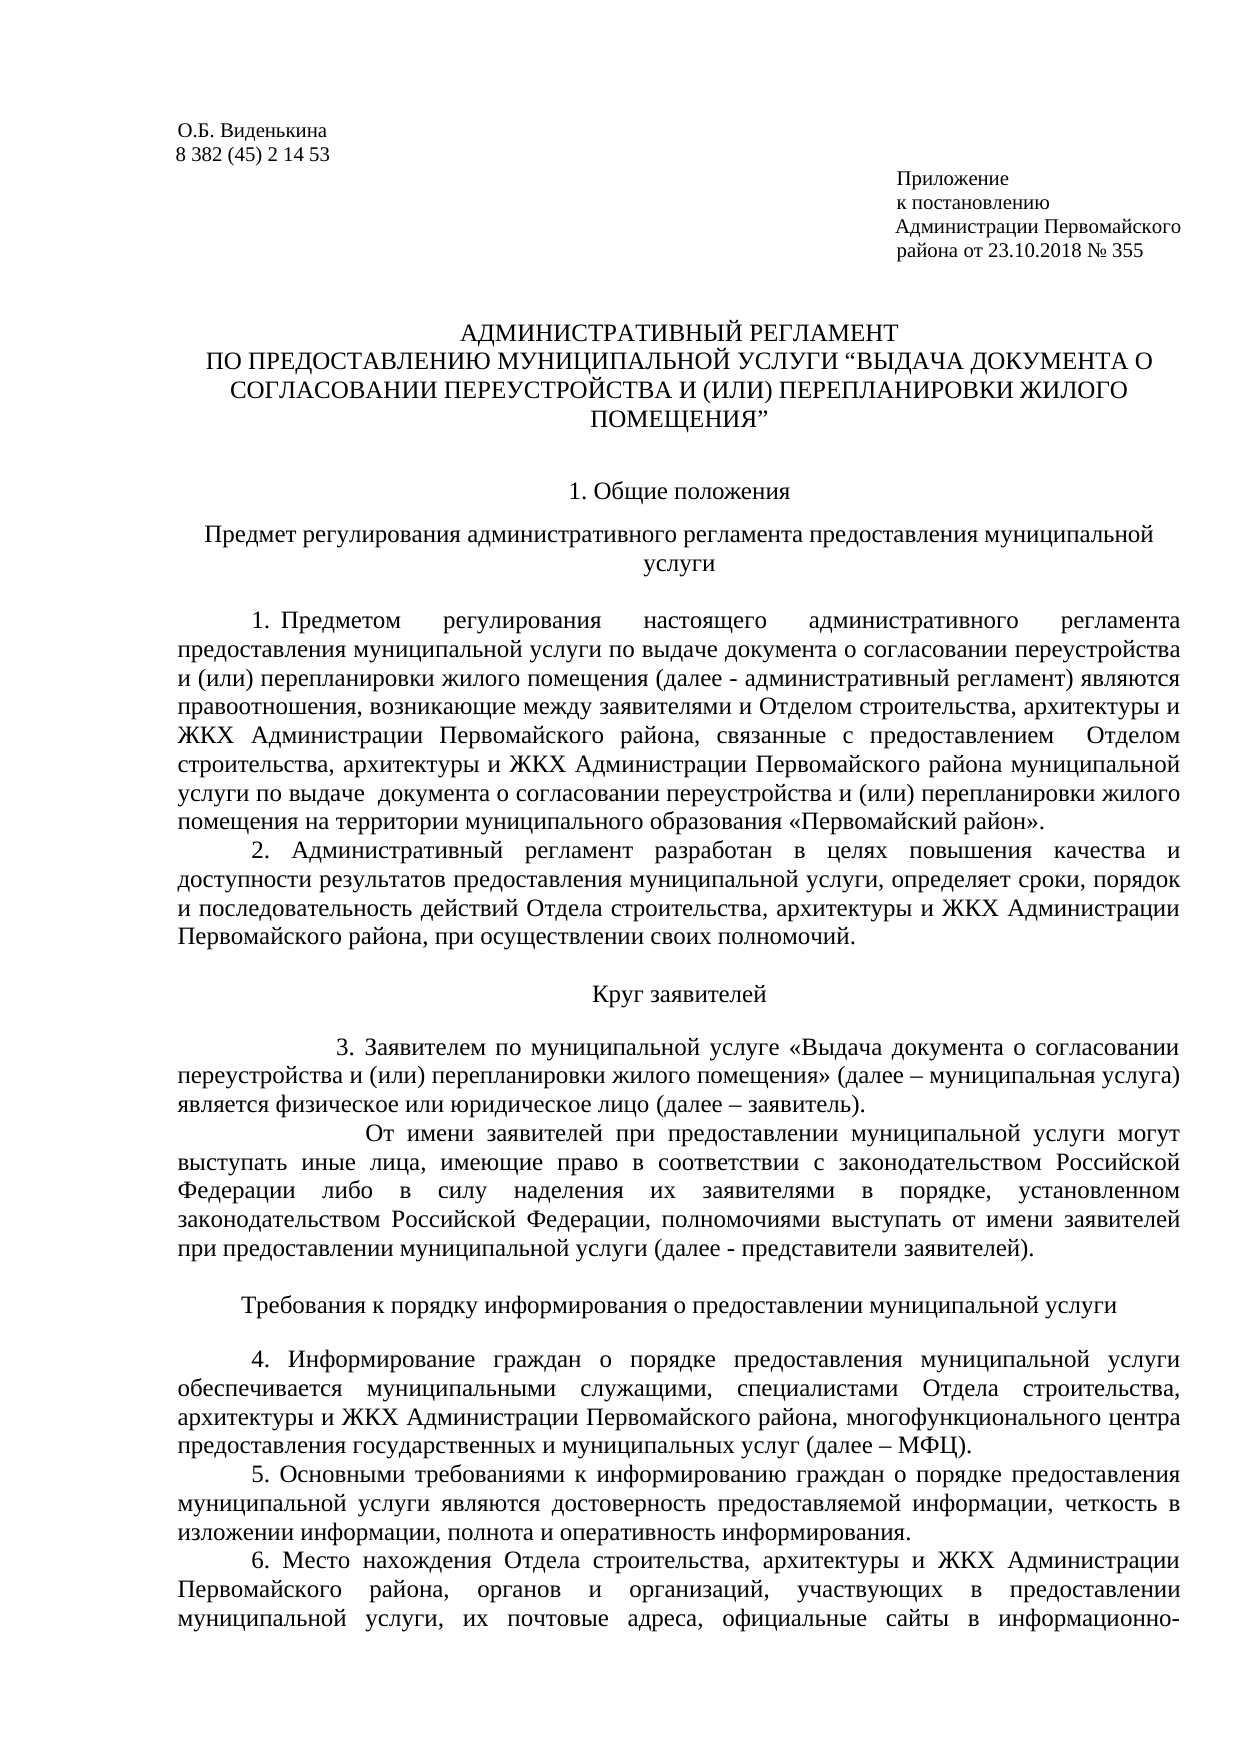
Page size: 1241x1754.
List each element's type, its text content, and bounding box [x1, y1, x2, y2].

text района от 23.10.2018 № 355 [886, 238, 1181, 262]
text Круг заявителей [177, 979, 1181, 1008]
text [177, 1546, 1181, 1632]
text Приложение [886, 166, 1181, 190]
text к постановлению [886, 190, 1181, 214]
list Предметом регулирования настоящего административного регламента предоставления муниципальной услуги по выдаче документа о согласовании переустройства и (или) перепланировки жилого помещения (далее - административный регламент) являются правоотношения, возникающие между заявителями и Отделом строительства, архитектуры и ЖКХ Администрации Первомайского района, связанные с предоставлением Отделом строительства, архитектуры и ЖКХ Администрации Первомайского района муниципальной услуги по выдаче документа о согласовании переустройства и (или) перепланировки жилого помещения на территории муниципального образования «Первомайский район». [177, 605, 1181, 835]
text 8 382 (45) 2 14 53 [118, 142, 1181, 166]
text 4. Информирование граждан о порядке предоставления муниципальной услуги обеспечивается муниципальными служащими, специалистами Отдела строительства, архитектуры и ЖКХ Администрации Первомайского района, многофункционального центра предоставления государственных и муниципальных услуг (далее – МФЦ). [177, 1344, 1181, 1459]
text 2. Административный регламент разработан в целях повышения качества и доступности результатов предоставления муниципальной услуги, определяет сроки, порядок и последовательность действий Отдела строительства, архитектуры и ЖКХ Администрации Первомайского района, при осуществлении своих полномочий. [177, 835, 1181, 950]
text Предмет регулирования административного регламента предоставления муниципальной услуги [177, 519, 1181, 576]
text АДМИНИСТРАТИВНЫЙ РЕГЛАМЕНТ [177, 318, 1181, 346]
text О.Б. Виденькина [177, 118, 1181, 142]
text Требования к порядку информирования о предоставлении муниципальной услуги [177, 1291, 1181, 1319]
text Администрации Первомайского [886, 214, 1181, 238]
text 3. Заявителем по муниципальной услуге «Выдача документа о согласовании переустройства и (или) перепланировки жилого помещения» (далее – муниципальная услуга) является физическое или юридическое лицо (далее – заявитель). [177, 1032, 1181, 1118]
text 1. Общие положения [177, 476, 1181, 504]
text 5. Основными требованиями к информированию граждан о порядке предоставления муниципальной услуги являются достоверность предоставляемой информации, четкость в изложении информации, полнота и оперативность информирования. [177, 1459, 1181, 1546]
text От имени заявителей при предоставлении муниципальной услуги могут выступать иные лица, имеющие право в соответствии с законодательством Российской Федерации либо в силу наделения их заявителями в порядке, установленном законодательством Российской Федерации, полномочиями выступать от имени заявителей при предоставлении муниципальной услуги (далее - представители заявителей). [177, 1118, 1181, 1262]
text ПО ПРЕДОСТАВЛЕНИЮ МУНИЦИПАЛЬНОЙ УСЛУГИ “ВЫДАЧА ДОКУМЕНТА О СОГЛАСОВАНИИ ПЕРЕУСТРОЙСТВА И (ИЛИ) ПЕРЕПЛАНИРОВКИ ЖИЛОГО ПОМЕЩЕНИЯ” [177, 346, 1181, 433]
